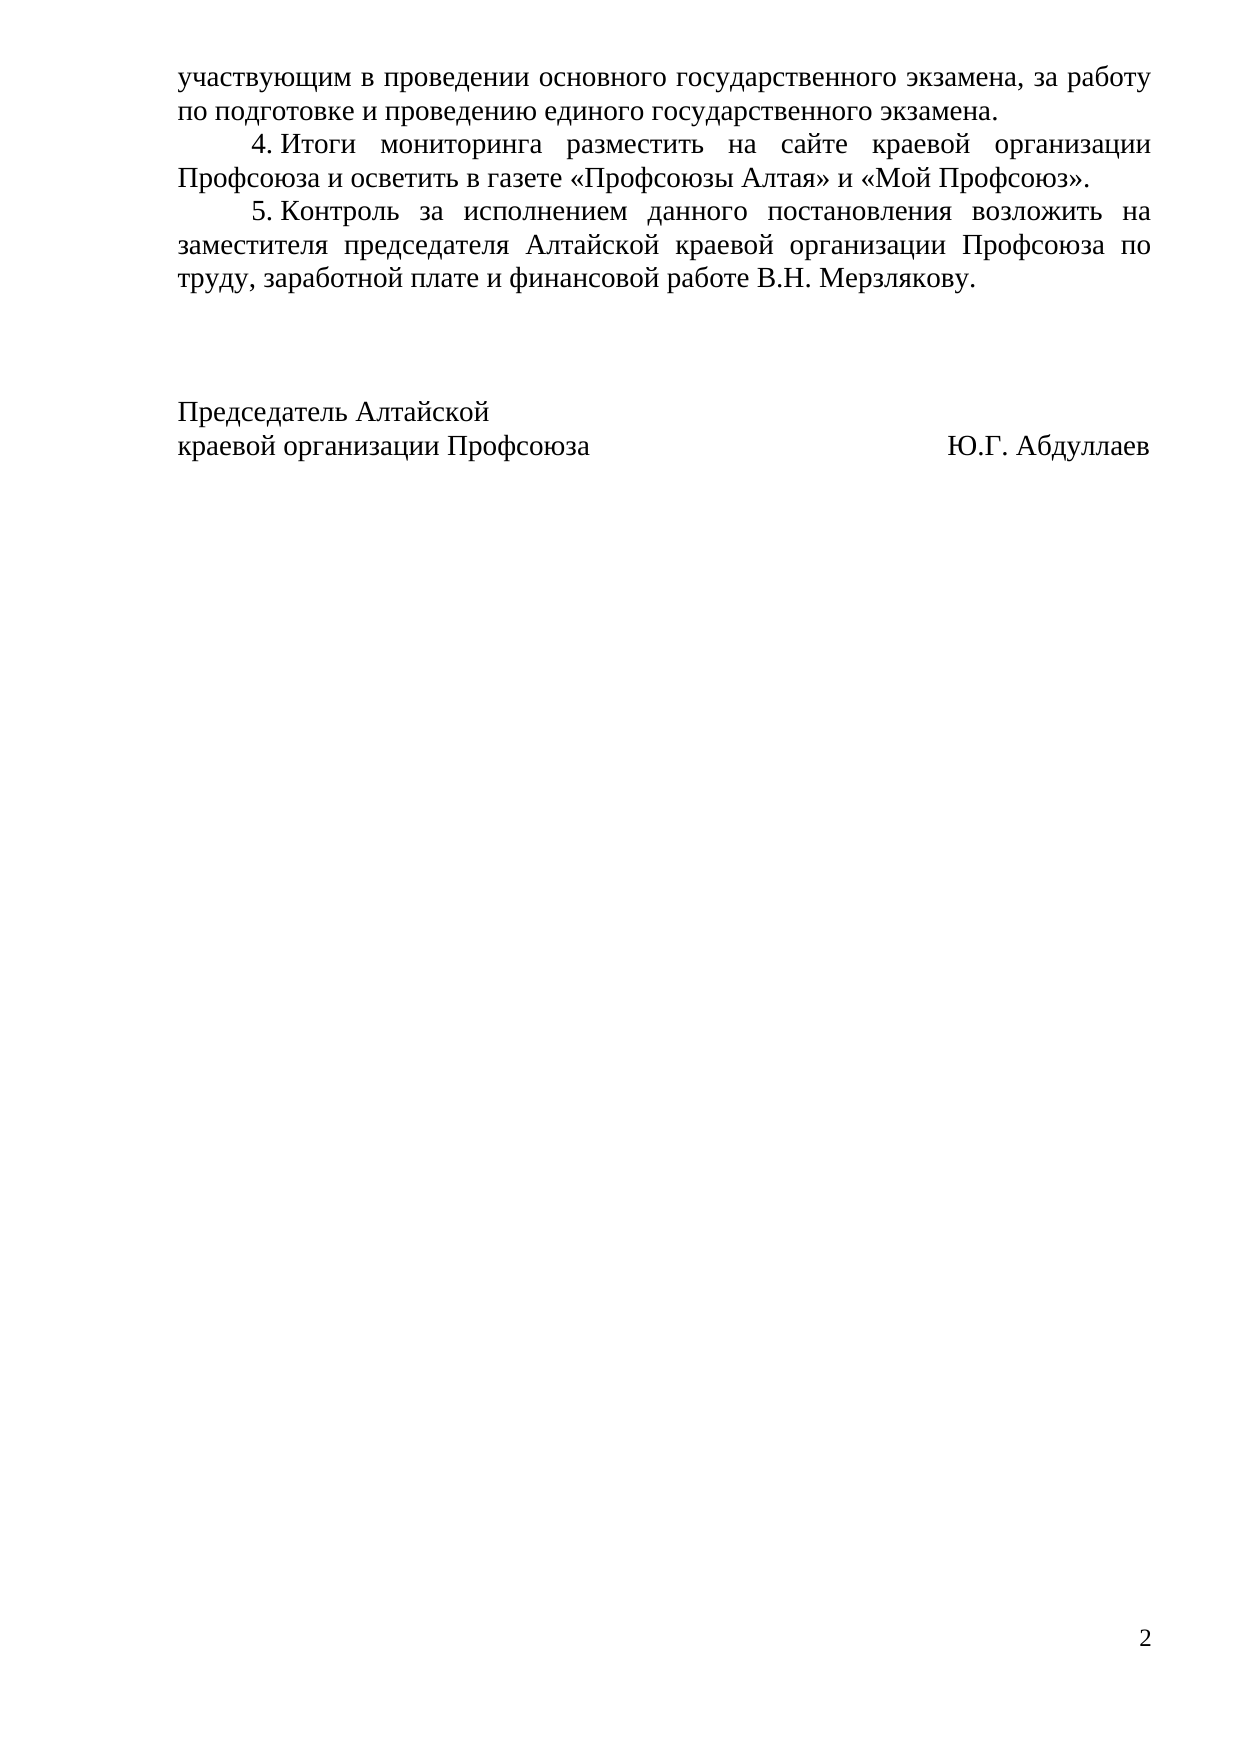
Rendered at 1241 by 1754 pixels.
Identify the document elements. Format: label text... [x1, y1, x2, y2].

text 4. Итоги мониторинга разместить на сайте краевой организации Профсоюза и осветить в газете «Профсоюзы Алтая» и «Мой Профсоюз». [177, 126, 1152, 193]
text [177, 59, 1152, 126]
text Председатель Алтайской [177, 394, 1152, 428]
text 5. Контроль за исполнением данного постановления возложить на заместителя председателя Алтайской краевой организации Профсоюза по труду, заработной плате и финансовой работе В.Н. Мерзлякову. [177, 193, 1152, 294]
text краевой организации Профсоюза Ю.Г. Абдуллаев [177, 428, 1152, 462]
